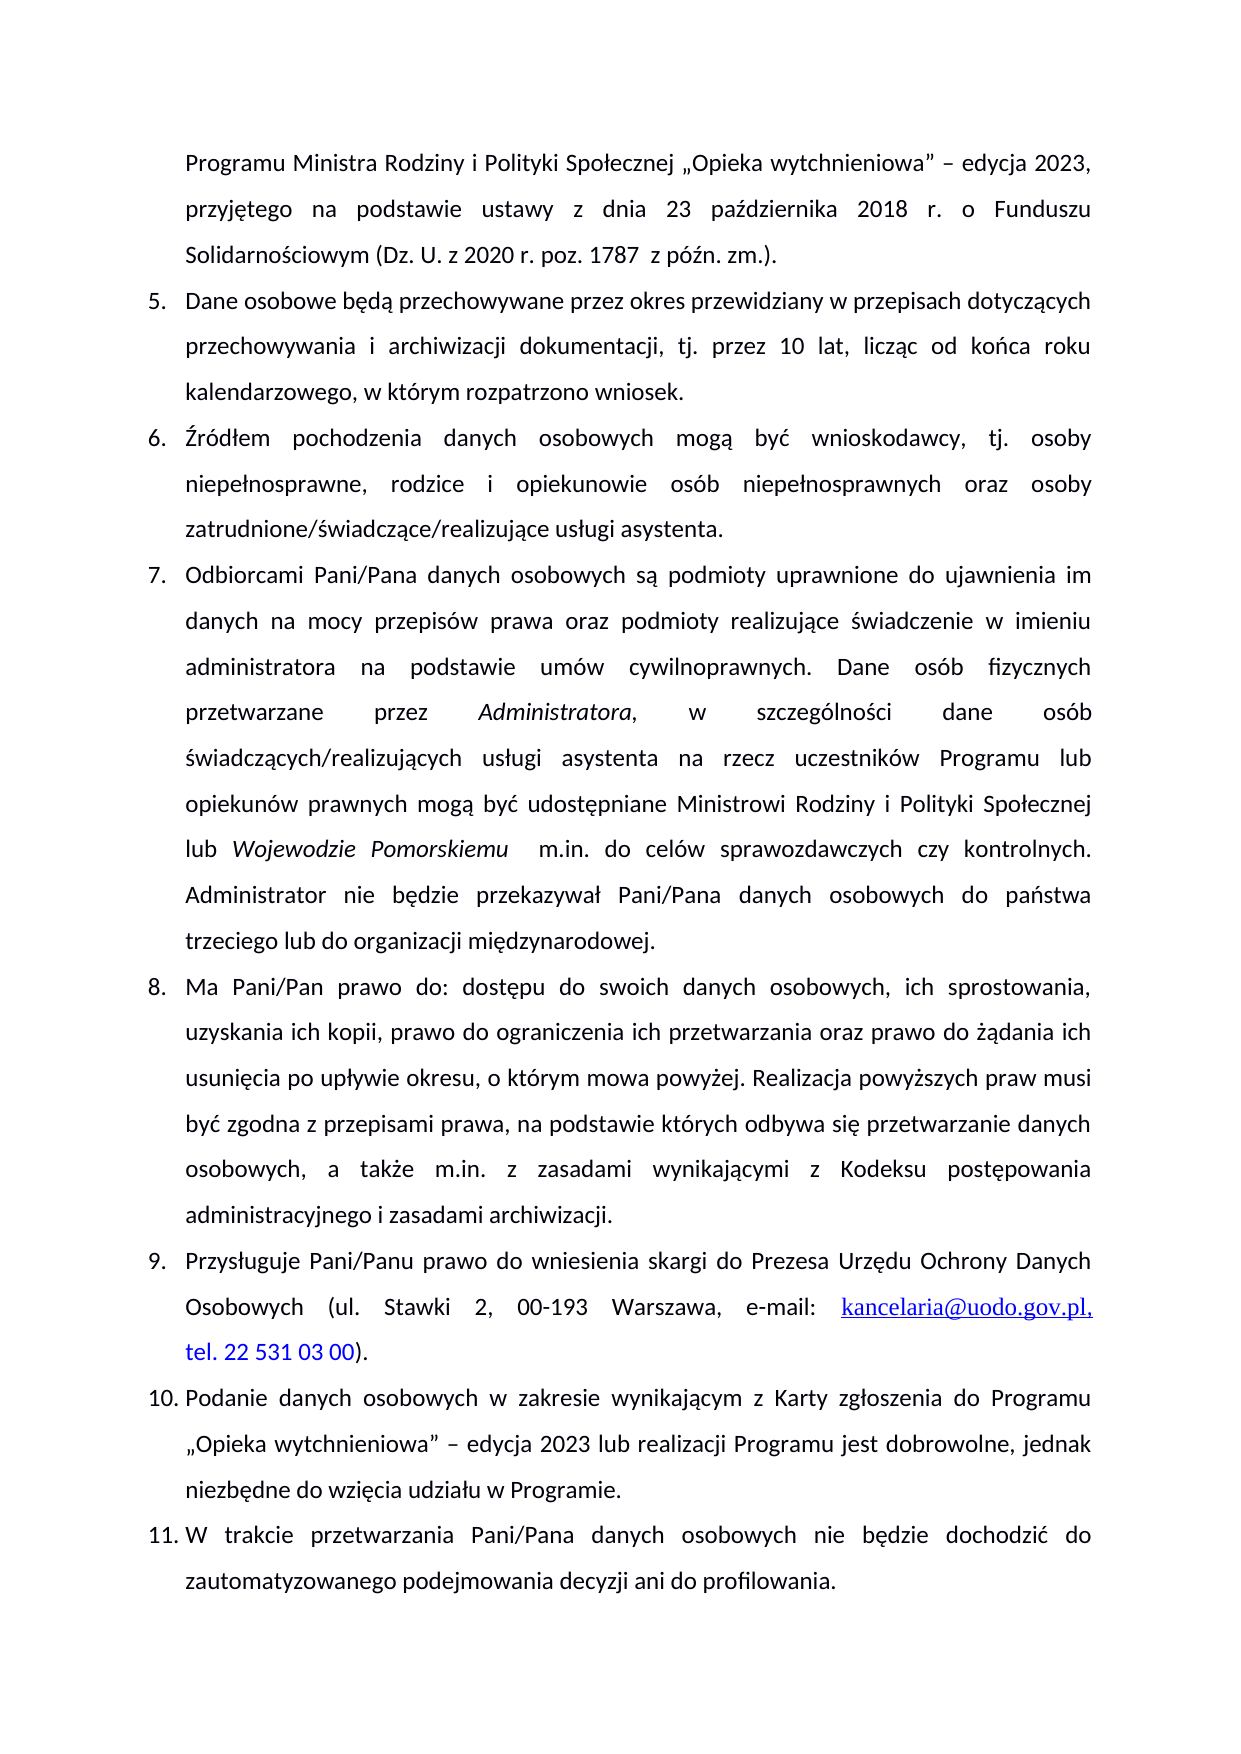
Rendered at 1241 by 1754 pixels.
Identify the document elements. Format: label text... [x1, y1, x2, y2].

list W trakcie przetwarzania Pani/Pana danych osobowych nie będzie dochodzić do zautomatyzowanego podejmowania decyzji ani do profilowania. [148, 1519, 1093, 1596]
list Przysługuje Pani/Panu prawo do wniesienia skargi do Prezesa Urzędu Ochrony Danych Osobowych (ul. Stawki 2, 00-193 Warszawa, e-mail: kancelaria@uodo.gov.pl, tel. 22 531 03 00). [148, 1245, 1093, 1367]
list Dane osobowe będą przechowywane przez okres przewidziany w przepisach dotyczących przechowywania i archiwizacji dokumentacji, tj. przez 10 lat, licząc od końca roku kalendarzowego, w którym rozpatrzono wniosek. [148, 285, 1093, 407]
list Ma Pani/Pan prawo do: dostępu do swoich danych osobowych, ich sprostowania, uzyskania ich kopii, prawo do ograniczenia ich przetwarzania oraz prawo do żądania ich usunięcia po upływie okresu, o którym mowa powyżej. Realizacja powyższych praw musi być zgodna z przepisami prawa, na podstawie których odbywa się przetwarzanie danych osobowych, a także m.in. z zasadami wynikającymi z Kodeksu postępowania administracyjnego i zasadami archiwizacji. [148, 971, 1093, 1230]
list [148, 148, 1093, 269]
list Podanie danych osobowych w zakresie wynikającym z Karty zgłoszenia do Programu „Opieka wytchnieniowa” – edycja 2023 lub realizacji Programu jest dobrowolne, jednak niezbędne do wzięcia udziału w Programie. [148, 1382, 1093, 1504]
list Źródłem pochodzenia danych osobowych mogą być wnioskodawcy, tj. osoby niepełnosprawne, rodzice i opiekunowie osób niepełnosprawnych oraz osoby zatrudnione/świadczące/realizujące usługi asystenta. [148, 422, 1093, 544]
list Odbiorcami Pani/Pana danych osobowych są podmioty uprawnione do ujawnienia im danych na mocy przepisów prawa oraz podmioty realizujące świadczenie w imieniu administratora na podstawie umów cywilnoprawnych. Dane osób fizycznych przetwarzane przez Administratora, w szczególności dane osób świadczących/realizujących usługi asystenta na rzecz uczestników Programu lub opiekunów prawnych mogą być udostępniane Ministrowi Rodziny i Polityki Społecznej lub Wojewodzie Pomorskiemu m.in. do celów sprawozdawczych czy kontrolnych. Administrator nie będzie przekazywał Pani/Pana danych osobowych do państwa trzeciego lub do organizacji międzynarodowej. [148, 559, 1093, 956]
